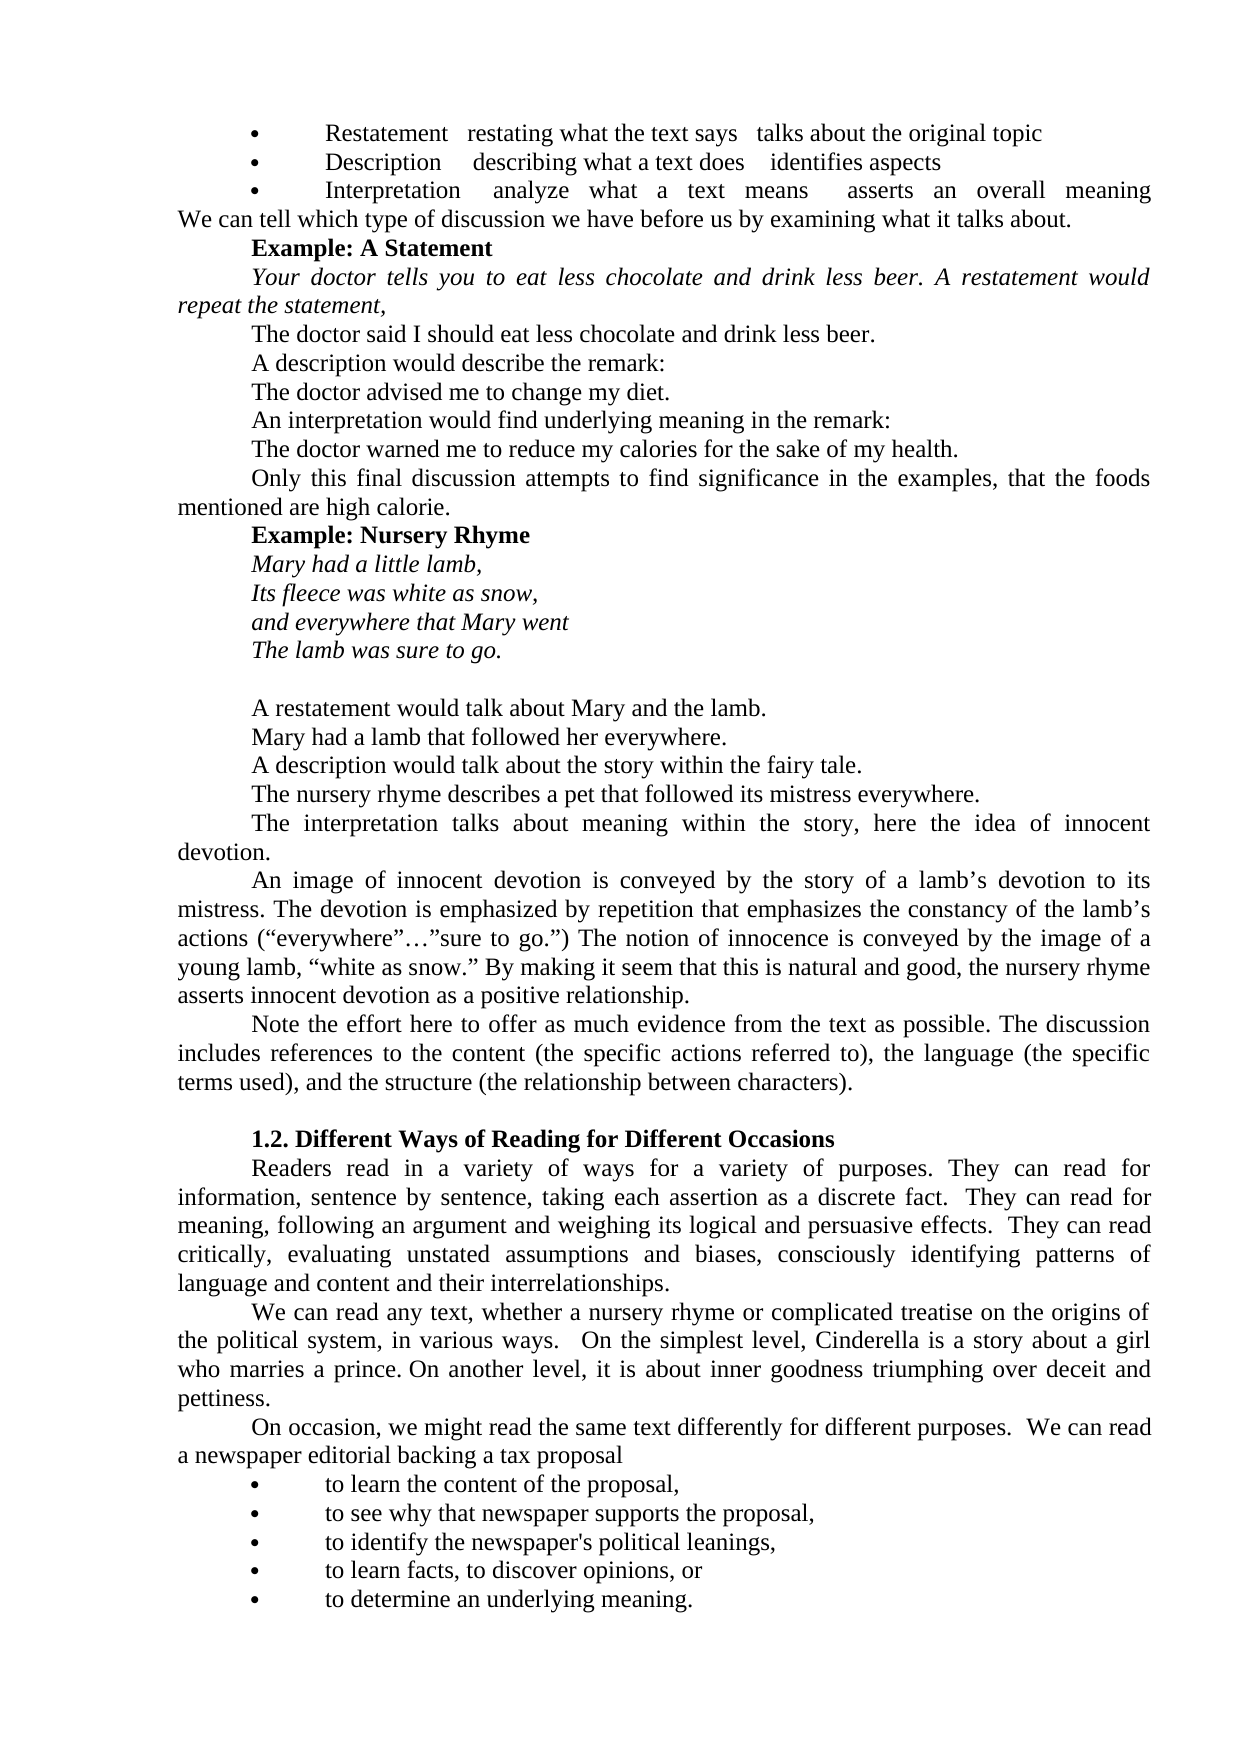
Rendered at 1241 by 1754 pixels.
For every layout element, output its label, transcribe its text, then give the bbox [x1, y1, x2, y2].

text An image of innocent devotion is conveyed by the story of a lamb’s devotion to its mistress. The devotion is emphasized by repetition that emphasizes the constancy of the lamb’s actions (“everywhere”…”sure to go.”) The notion of innocence is conveyed by the image of a young lamb, “white as snow.” By making it seem that this is natural and good, the nursery rhyme asserts innocent devotion as a positive relationship. [177, 866, 1152, 1009]
list to learn the content of the proposal, [177, 1469, 1152, 1498]
text Your doctor tells you to eat less chocolate and drink less beer. A restatement would repeat the statement, [177, 262, 1152, 319]
text A description would talk about the story within the fairy tale. [177, 751, 1152, 779]
list to determine an underlying meaning. [177, 1584, 1152, 1613]
text A restatement would talk about Mary and the lamb. [177, 693, 1152, 722]
text A description would describe the remark: [177, 348, 1152, 377]
text Only this final discussion attempts to find significance in the examples, that the foods mentioned are high calorie. [177, 463, 1152, 521]
text An interpretation would find underlying meaning in the remark: [177, 406, 1152, 434]
subtitle Example: A Statement [177, 233, 1152, 262]
text On occasion, we might read the same text differently for different purposes. We can read a newspaper editorial backing a tax proposal [177, 1412, 1152, 1469]
list Restatement restating what the text says talks about the original topic [177, 118, 1152, 147]
text Mary had a lamb that followed her everywhere. [177, 722, 1152, 751]
text The doctor advised me to change my diet. [177, 377, 1152, 406]
list to see why that newspaper supports the proposal, [177, 1498, 1152, 1527]
text The interpretation talks about meaning within the story, here the idea of innocent devotion. [177, 808, 1152, 866]
list to identify the newspaper's political leanings, [177, 1527, 1152, 1556]
list Interpretation analyze what a text means asserts an overall meaning We can tell which type of discussion we have before us by examining what it talks about. [177, 176, 1152, 233]
text Readers read in a variety of ways for a variety of purposes. They can read for information, sentence by sentence, taking each assertion as a discrete fact. They can read for meaning, following an argument and weighing its logical and persuasive effects. They can read critically, evaluating unstated assumptions and biases, consciously identifying patterns of language and content and their interrelationships. [177, 1153, 1152, 1297]
text The nursery rhyme describes a pet that followed its mistress everywhere. [177, 779, 1152, 808]
text Mary had a little lamb, [177, 549, 1152, 578]
text We can read any text, whether a nursery rhyme or complicated treatise on the origins of the political system, in various ways. On the simplest level, Cinderella is a story about a girl who marries a prince. On another level, it is about inner goodness triumphing over deceit and pettiness. [177, 1297, 1152, 1412]
text The doctor said I should eat less chocolate and drink less beer. [177, 319, 1152, 348]
list Description describing what a text does identifies aspects [177, 147, 1152, 176]
text The lamb was sure to go. [177, 636, 1152, 664]
text The doctor warned me to reduce my calories for the sake of my health. [177, 434, 1152, 463]
text Its fleece was white as snow, [177, 578, 1152, 607]
text and everywhere that Mary went [177, 607, 1152, 636]
text Note the effort here to offer as much evidence from the text as possible. The discussion includes references to the content (the specific actions referred to), the language (the specific terms used), and the structure (the relationship between characters). [177, 1009, 1152, 1096]
list to learn facts, to discover opinions, or [177, 1556, 1152, 1584]
subtitle 1.2. Different Ways of Reading for Different Occasions [177, 1124, 1152, 1153]
subtitle Example: Nursery Rhyme [177, 521, 1152, 549]
